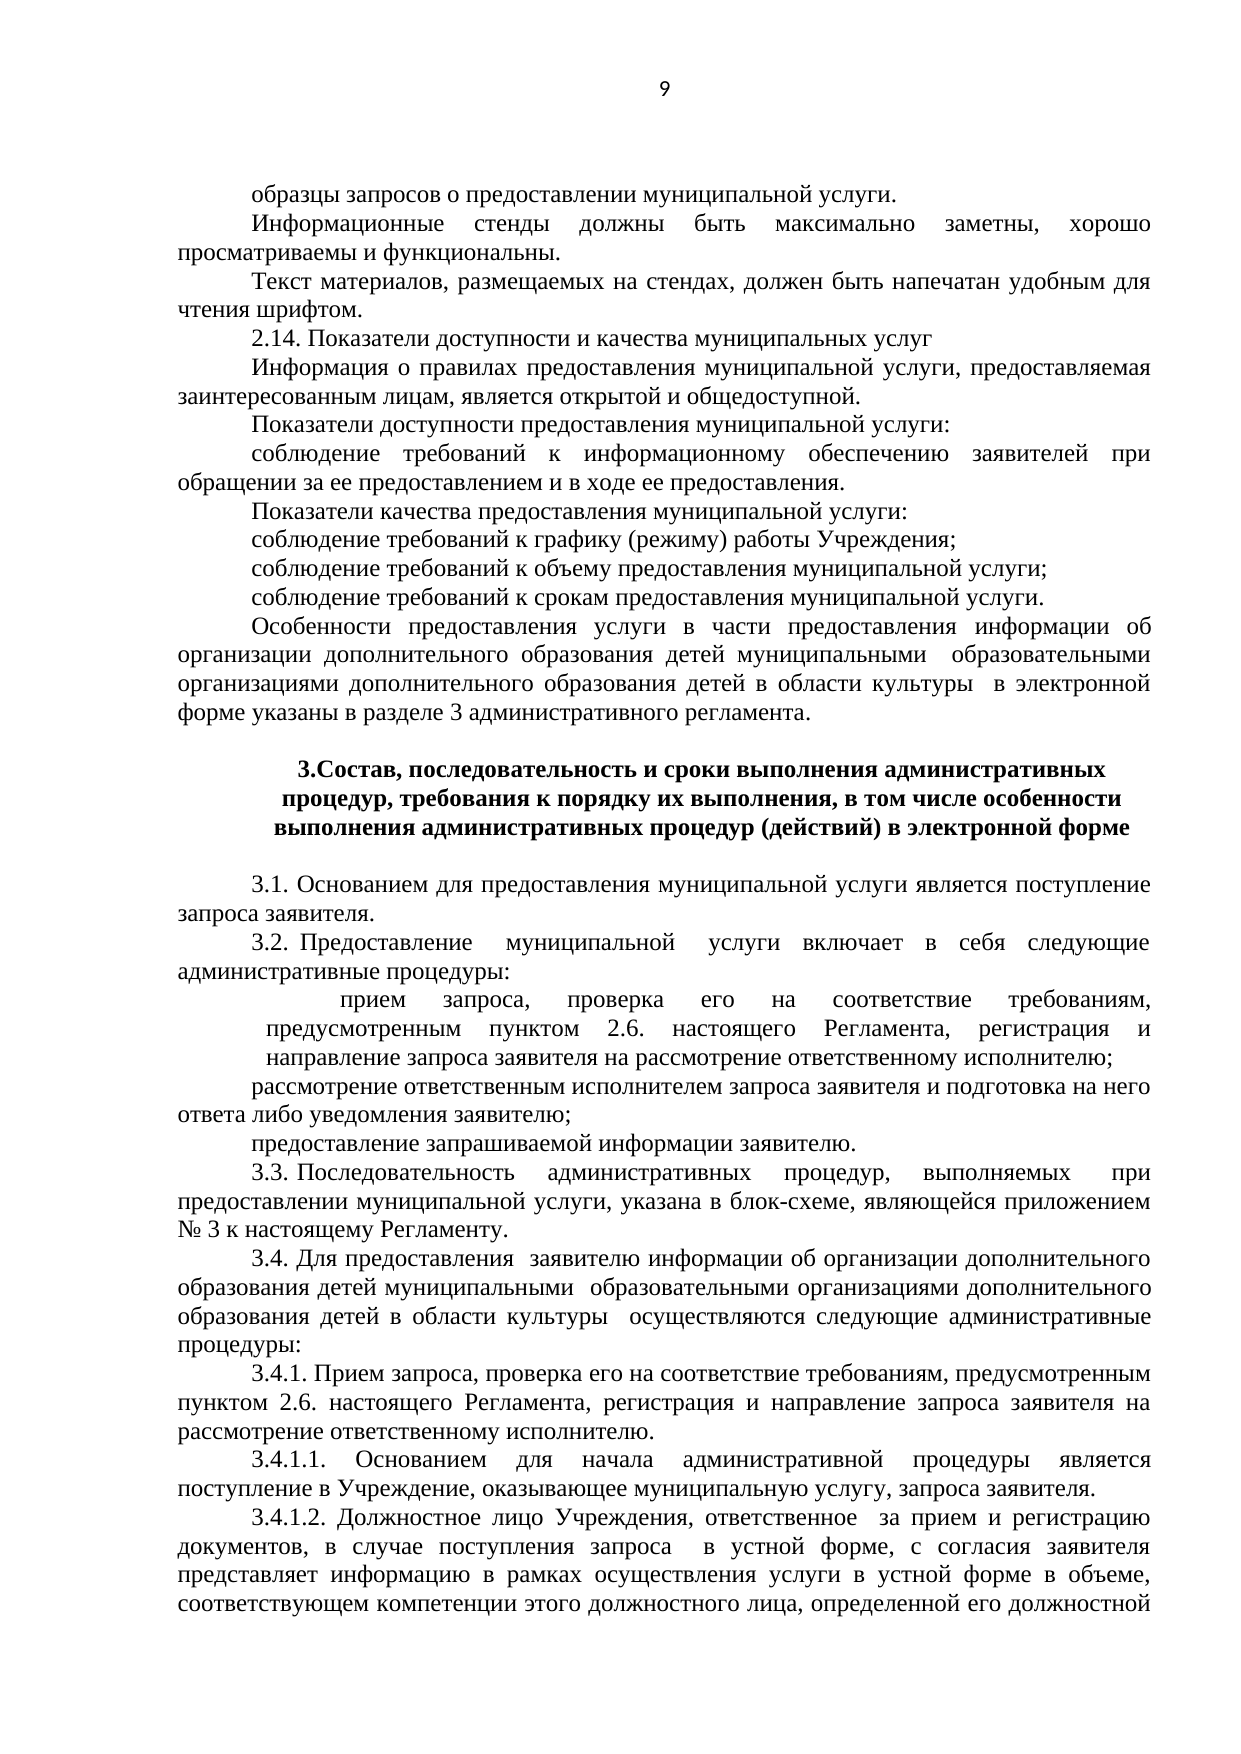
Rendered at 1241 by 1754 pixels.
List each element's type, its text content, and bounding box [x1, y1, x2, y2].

text образцы запросов о предоставлении муниципальной услуги. [177, 179, 1152, 208]
text 3.1. Основанием для предоставления муниципальной услуги является поступление запроса заявителя. [177, 869, 1152, 927]
text соблюдение требований к графику (режиму) работы Учреждения; [177, 524, 1152, 553]
text 3.4.1.1. Основанием для начала административной процедуры является поступление в Учреждение, оказывающее муниципальную услугу, запроса заявителя. [177, 1444, 1152, 1502]
text Информация о правилах предоставления муниципальной услуги, предоставляемая заинтересованным лицам, является открытой и общедоступной. [177, 352, 1152, 409]
text Информационные стенды должны быть максимально заметны, хорошо просматриваемы и функциональны. [177, 208, 1152, 266]
text 3.Состав, последовательность и сроки выполнения административных процедур, требования к порядку их выполнения, в том числе особенности выполнения административных процедур (действий) в электронной форме [252, 754, 1152, 841]
text 3.2. Предоставление муниципальной услуги включает в себя следующие административные процедуры: [177, 927, 1152, 984]
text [177, 1502, 1152, 1617]
text соблюдение требований к срокам предоставления муниципальной услуги. [177, 582, 1152, 611]
text рассмотрение ответственным исполнителем запроса заявителя и подготовка на него ответа либо уведомления заявителю; [177, 1071, 1152, 1128]
text соблюдение требований к объему предоставления муниципальной услуги; [177, 553, 1152, 582]
text 2.14. Показатели доступности и качества муниципальных услуг [177, 323, 1152, 352]
text 3.4.1. Прием запроса, проверка его на соответствие требованиям, предусмотренным пунктом 2.6. настоящего Регламента, регистрация и направление запроса заявителя на рассмотрение ответственному исполнителю. [177, 1358, 1152, 1444]
text 3.3. Последовательность административных процедур, выполняемых при предоставлении муниципальной услуги, указана в блок-схеме, являющейся приложением № 3 к настоящему Регламенту. [177, 1157, 1152, 1243]
text Показатели качества предоставления муниципальной услуги: [177, 496, 1152, 524]
text предоставление запрашиваемой информации заявителю. [177, 1128, 1152, 1157]
text прием запроса, проверка его на соответствие требованиям, предусмотренным пунктом 2.6. настоящего Регламента, регистрация и направление запроса заявителя на рассмотрение ответственному исполнителю; [266, 984, 1152, 1071]
text Показатели доступности предоставления муниципальной услуги: [177, 409, 1152, 438]
text соблюдение требований к информационному обеспечению заявителей при обращении за ее предоставлением и в ходе ее предоставления. [177, 438, 1152, 496]
text Текст материалов, размещаемых на стендах, должен быть напечатан удобным для чтения шрифтом. [177, 266, 1152, 323]
text 3.4. Для предоставления заявителю информации об организации дополнительного образования детей муниципальными образовательными организациями дополнительного образования детей в области культуры осуществляются следующие административные процедуры: [177, 1243, 1152, 1358]
text Особенности предоставления услуги в части предоставления информации об организации дополнительного образования детей муниципальными образовательными организациями дополнительного образования детей в области культуры в электронной форме указаны в разделе 3 административного регламента. [177, 611, 1152, 726]
